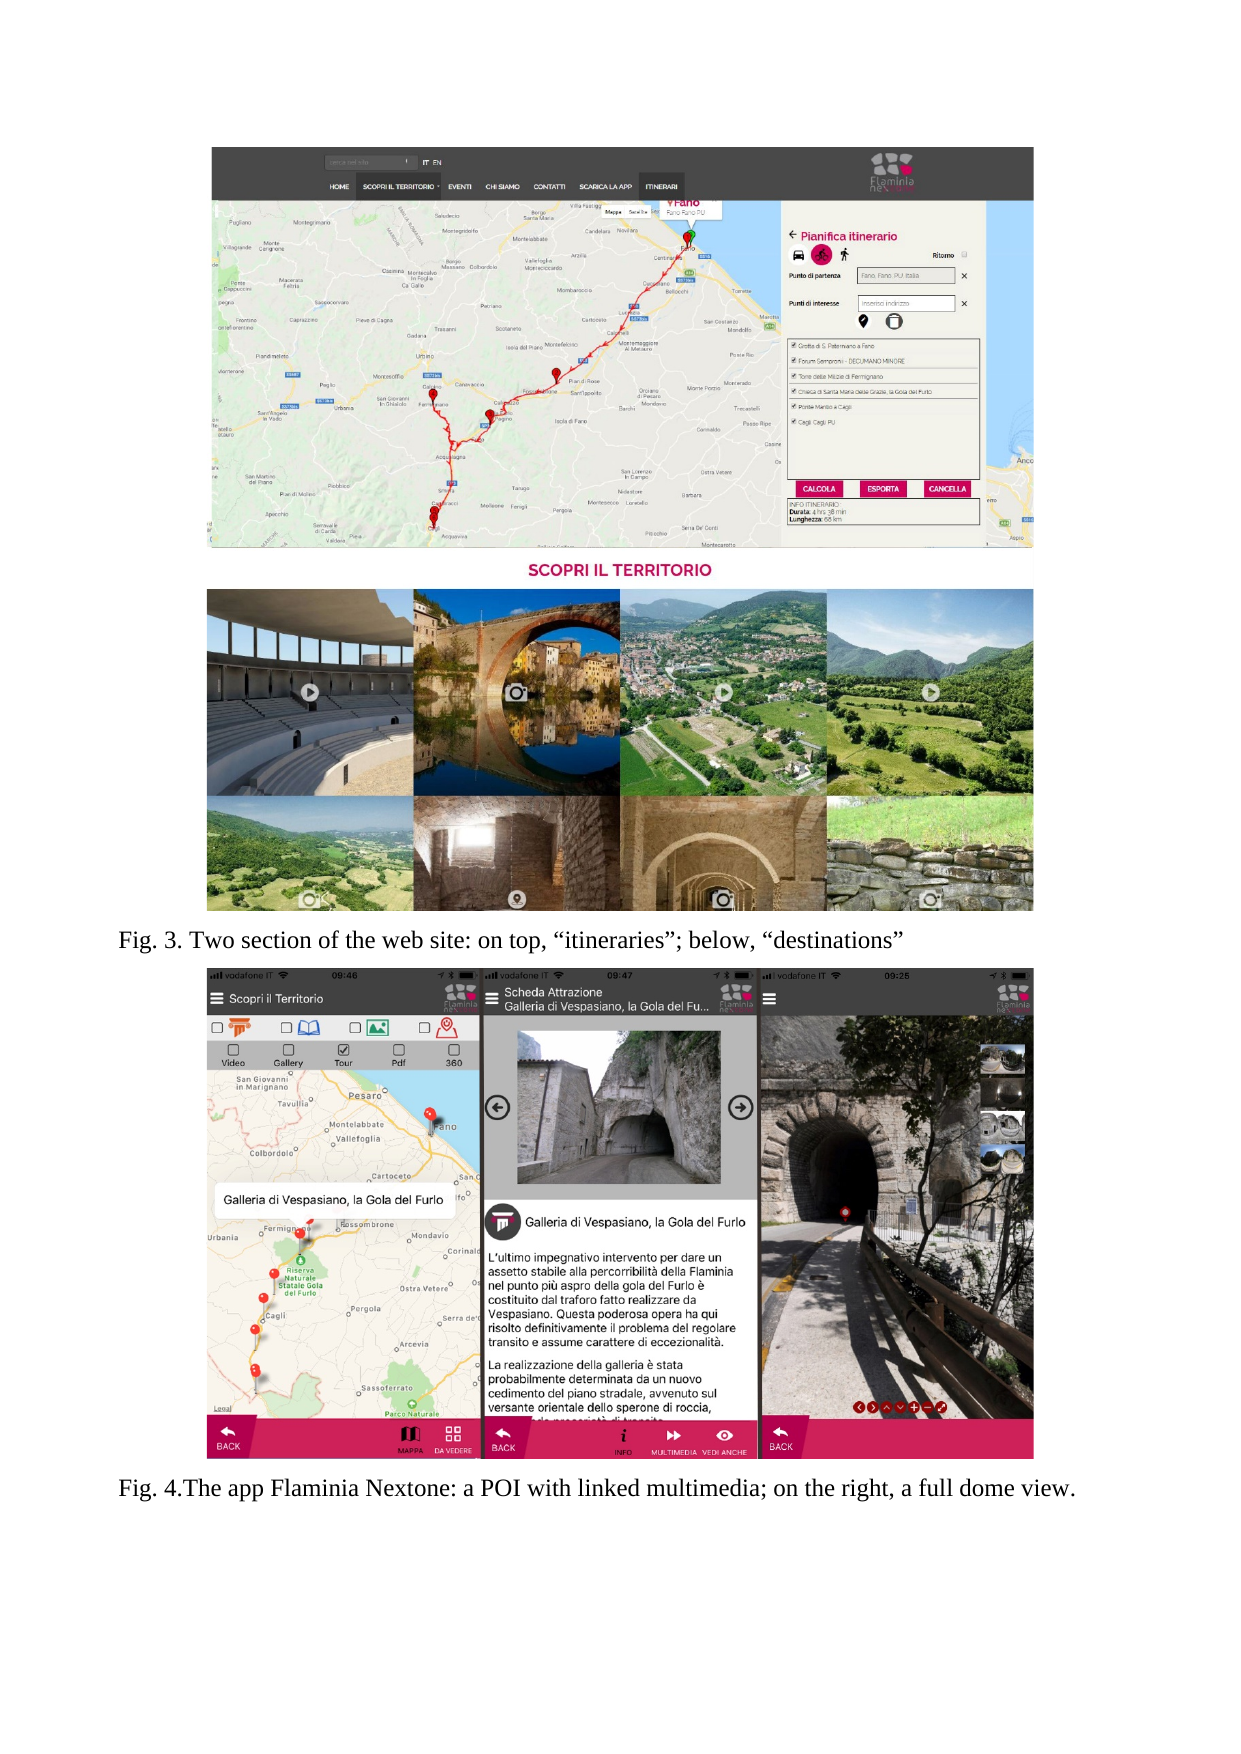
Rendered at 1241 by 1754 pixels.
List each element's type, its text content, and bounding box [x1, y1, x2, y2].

picture [206, 968, 1034, 1459]
text Fig. 4.The app Flaminia Nextone: a POI with linked multimedia; on the right, a full dome view. [118, 1473, 1122, 1501]
text Fig. 3. Two section of the web site: on top, “itineraries”; below, “destinations” [118, 925, 1122, 954]
picture [206, 147, 1034, 911]
